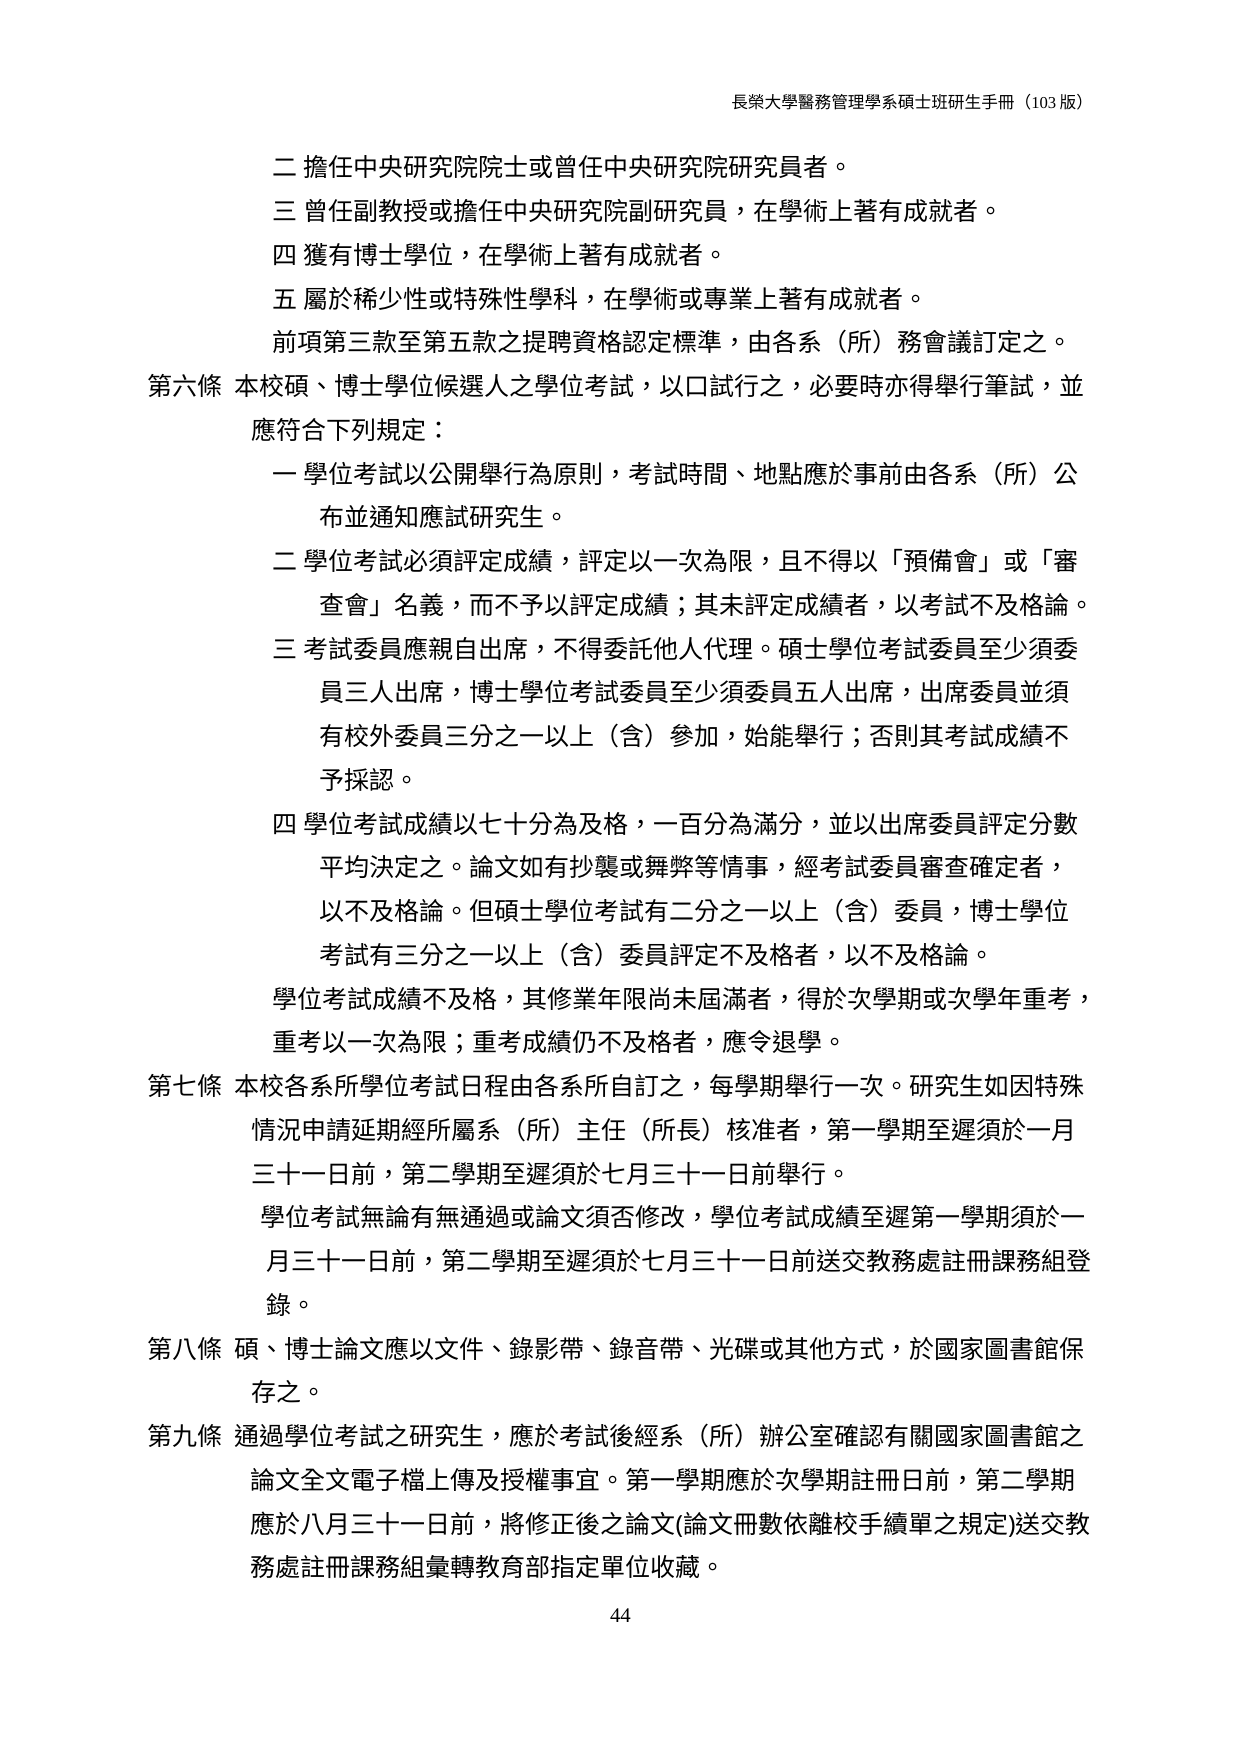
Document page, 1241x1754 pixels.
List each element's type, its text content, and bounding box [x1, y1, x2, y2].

text 三 曾任副教授或擔任中央研究院副研究員，在學術上著有成就者。 [273, 186, 1092, 229]
text 學位考試無論有無通過或論文須否修改，學位考試成績至遲第一學期須於一月三十一日前，第二學期至遲須於七月三十一日前送交教務處註冊課務組登錄。 [260, 1192, 1092, 1323]
text 第六條 本校碩、博士學位候選人之學位考試，以口試行之，必要時亦得舉行筆試，並應符合下列規定： [148, 361, 1092, 448]
text 四 獲有博士學位，在學術上著有成就者。 [273, 229, 1092, 273]
text 第八條 碩、博士論文應以文件、錄影帶、錄音帶、光碟或其他方式，於國家圖書館保存之。 [148, 1323, 1092, 1411]
text 第七條 本校各系所學位考試日程由各系所自訂之，每學期舉行一次。研究生如因特殊情況申請延期經所屬系（所）主任（所長）核准者，第一學期至遲須於一月三十一日前，第二學期至遲須於七月三十一日前舉行。 [148, 1061, 1092, 1192]
text 二 擔任中央研究院院士或曾任中央研究院研究員者。 [273, 142, 1092, 186]
text 第九條 通過學位考試之研究生，應於考試後經系（所）辦公室確認有關國家圖書館之論文全文電子檔上傳及授權事宜。第一學期應於次學期註冊日前，第二學期應於八月三十一日前，將修正後之論文(論文冊數依離校手續單之規定)送交教務處註冊課務組彙轉教育部指定單位收藏。 [148, 1411, 1092, 1586]
text 三 考試委員應親自出席，不得委託他人代理。碩士學位考試委員至少須委員三人出席，博士學位考試委員至少須委員五人出席，出席委員並須有校外委員三分之一以上（含）參加，始能舉行；否則其考試成績不予採認。 [273, 623, 1092, 798]
text 四 學位考試成績以七十分為及格，一百分為滿分，並以出席委員評定分數平均決定之。論文如有抄襲或舞弊等情事，經考試委員審查確定者，以不及格論。但碩士學位考試有二分之一以上（含）委員，博士學位考試有三分之一以上（含）委員評定不及格者，以不及格論。 [273, 798, 1092, 973]
text 二 學位考試必須評定成績，評定以一次為限，且不得以「預備會」或「審查會」名義，而不予以評定成績；其未評定成績者，以考試不及格論。 [273, 536, 1092, 623]
text 一 學位考試以公開舉行為原則，考試時間、地點應於事前由各系（所）公布並通知應試研究生。 [273, 448, 1092, 536]
text 學位考試成績不及格，其修業年限尚未屆滿者，得於次學期或次學年重考，重考以一次為限；重考成績仍不及格者，應令退學。 [272, 973, 1092, 1061]
text 前項第三款至第五款之提聘資格認定標準，由各系（所）務會議訂定之。 [272, 317, 1092, 361]
text 五 屬於稀少性或特殊性學科，在學術或專業上著有成就者。 [273, 273, 1092, 317]
